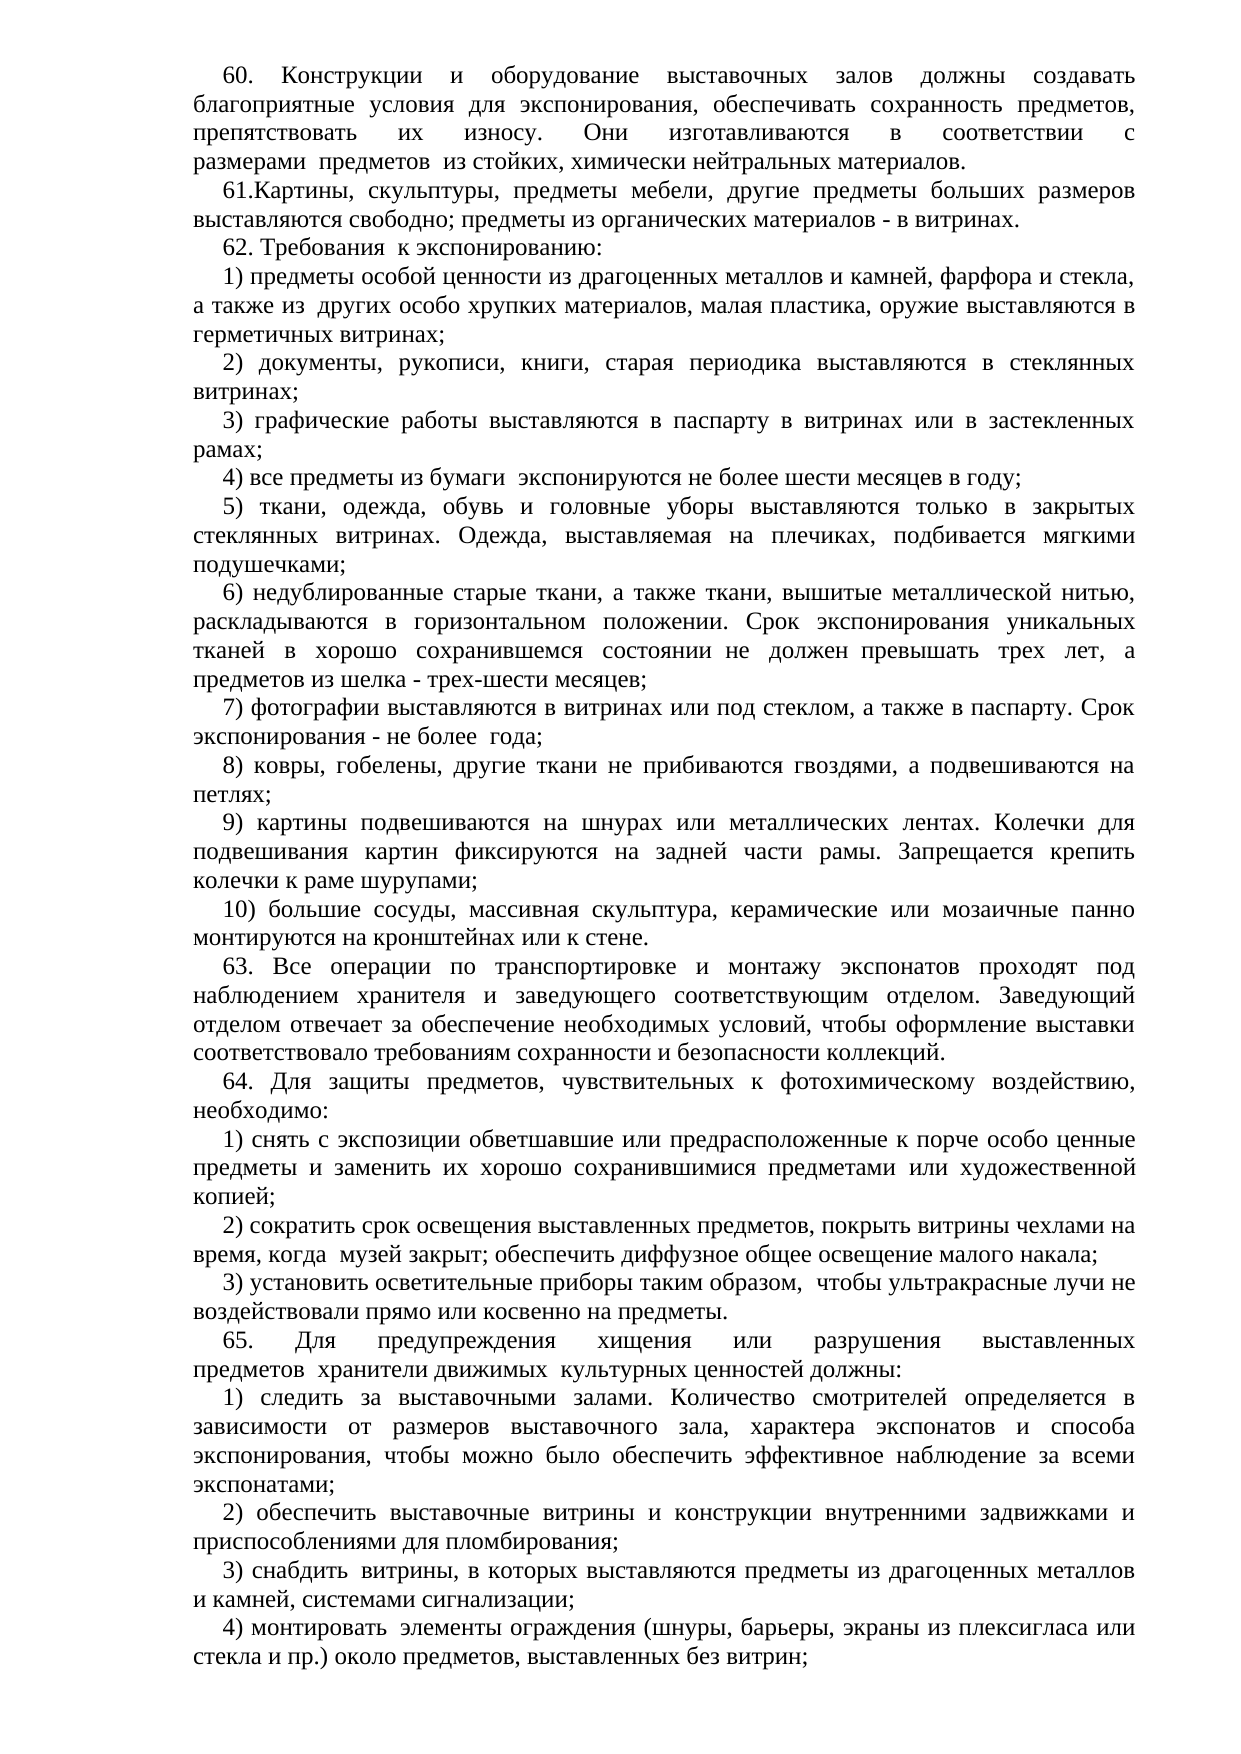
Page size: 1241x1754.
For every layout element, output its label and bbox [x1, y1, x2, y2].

table_header [177, 44, 1152, 1686]
